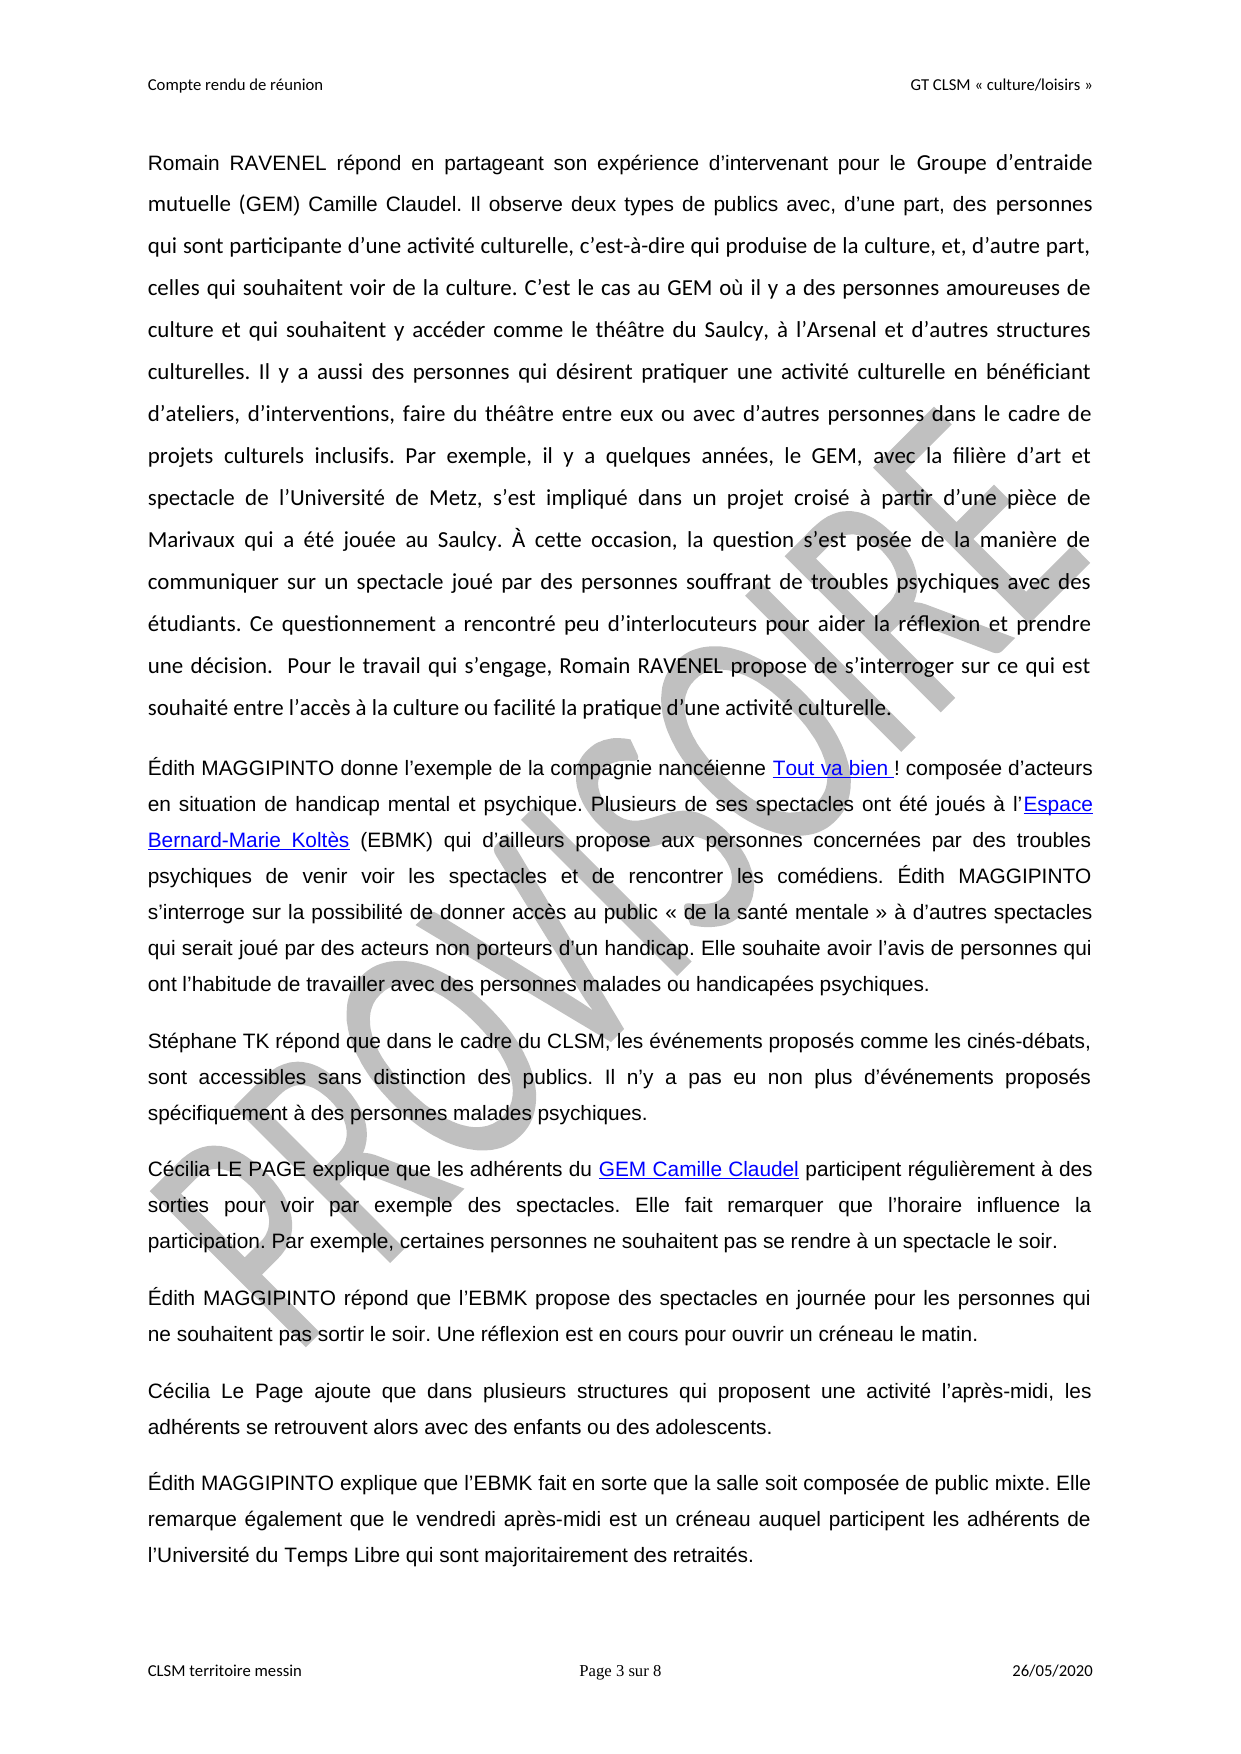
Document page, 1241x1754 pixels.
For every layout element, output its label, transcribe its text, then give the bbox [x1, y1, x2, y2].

text Stéphane TK répond que dans le cadre du CLSM, les événements proposés comme les cinés-débats, sont accessibles sans distinction des publics. Il n’y a pas eu non plus d’événements proposés spécifiquement à des personnes malades psychiques. [148, 1028, 1093, 1124]
text Cécilia LE PAGE explique que les adhérents du GEM Camille Claudel participent régulièrement à des sorties pour voir par exemple des spectacles. Elle fait remarquer que l’horaire influence la participation. Par exemple, certaines personnes ne souhaitent pas se rendre à un spectacle le soir. [148, 1157, 1093, 1253]
text Édith MAGGIPINTO répond que l’EBMK propose des spectacles en journée pour les personnes qui ne souhaitent pas sortir le soir. Une réflexion est en cours pour ouvrir un créneau le matin. [148, 1286, 1093, 1346]
text Édith MAGGIPINTO donne l’exemple de la compagnie nancéienne Tout va bien ! composée d’acteurs en situation de handicap mental et psychique. Plusieurs de ses spectacles ont été joués à l’Espace Bernard-Marie Koltès (EBMK) qui d’ailleurs propose aux personnes concernées par des troubles psychiques de venir voir les spectacles et de rencontrer les comédiens. Édith MAGGIPINTO s’interroge sur la possibilité de donner accès au public « de la santé mentale » à d’autres spectacles qui serait joué par des acteurs non porteurs d’un handicap. Elle souhaite avoir l’avis de personnes qui ont l’habitude de travailler avec des personnes malades ou handicapées psychiques. [148, 756, 1093, 996]
text Romain RAVENEL répond en partageant son expérience d’intervenant pour le Groupe d’entraide mutuelle (GEM) Camille Claudel. Il observe deux types de publics avec, d’une part, des personnes qui sont participante d’une activité culturelle, c’est-à-dire qui produise de la culture, et, d’autre part, celles qui souhaitent voir de la culture. C’est le cas au GEM où il y a des personnes amoureuses de culture et qui souhaitent y accéder comme le théâtre du Saulcy, à l’Arsenal et d’autres structures culturelles. Il y a aussi des personnes qui désirent pratiquer une activité culturelle en bénéficiant d’ateliers, d’interventions, faire du théâtre entre eux ou avec d’autres personnes dans le cadre de projets culturels inclusifs. Par exemple, il y a quelques années, le GEM, avec la filière d’art et spectacle de l’Université de Metz, s’est impliqué dans un projet croisé à partir d’une pièce de Marivaux qui a été jouée au Saulcy. À cette occasion, la question s’est posée de la manière de communiquer sur un spectacle joué par des personnes souffrant de troubles psychiques avec des étudiants. Ce questionnement a rencontré peu d’interlocuteurs pour aider la réflexion et prendre une décision. Pour le travail qui s’engage, Romain RAVENEL propose de s’interroger sur ce qui est souhaité entre l’accès à la culture ou facilité la pratique d’une activité culturelle. [148, 148, 1093, 721]
text Édith MAGGIPINTO explique que l’EBMK fait en sorte que la salle soit composée de public mixte. Elle remarque également que le vendredi après-midi est un créneau auquel participent les adhérents de l’Université du Temps Libre qui sont majoritairement des retraités. [148, 1471, 1093, 1567]
text Cécilia Le Page ajoute que dans plusieurs structures qui proposent une activité l’après-midi, les adhérents se retrouvent alors avec des enfants ou des adolescents. [148, 1378, 1093, 1438]
